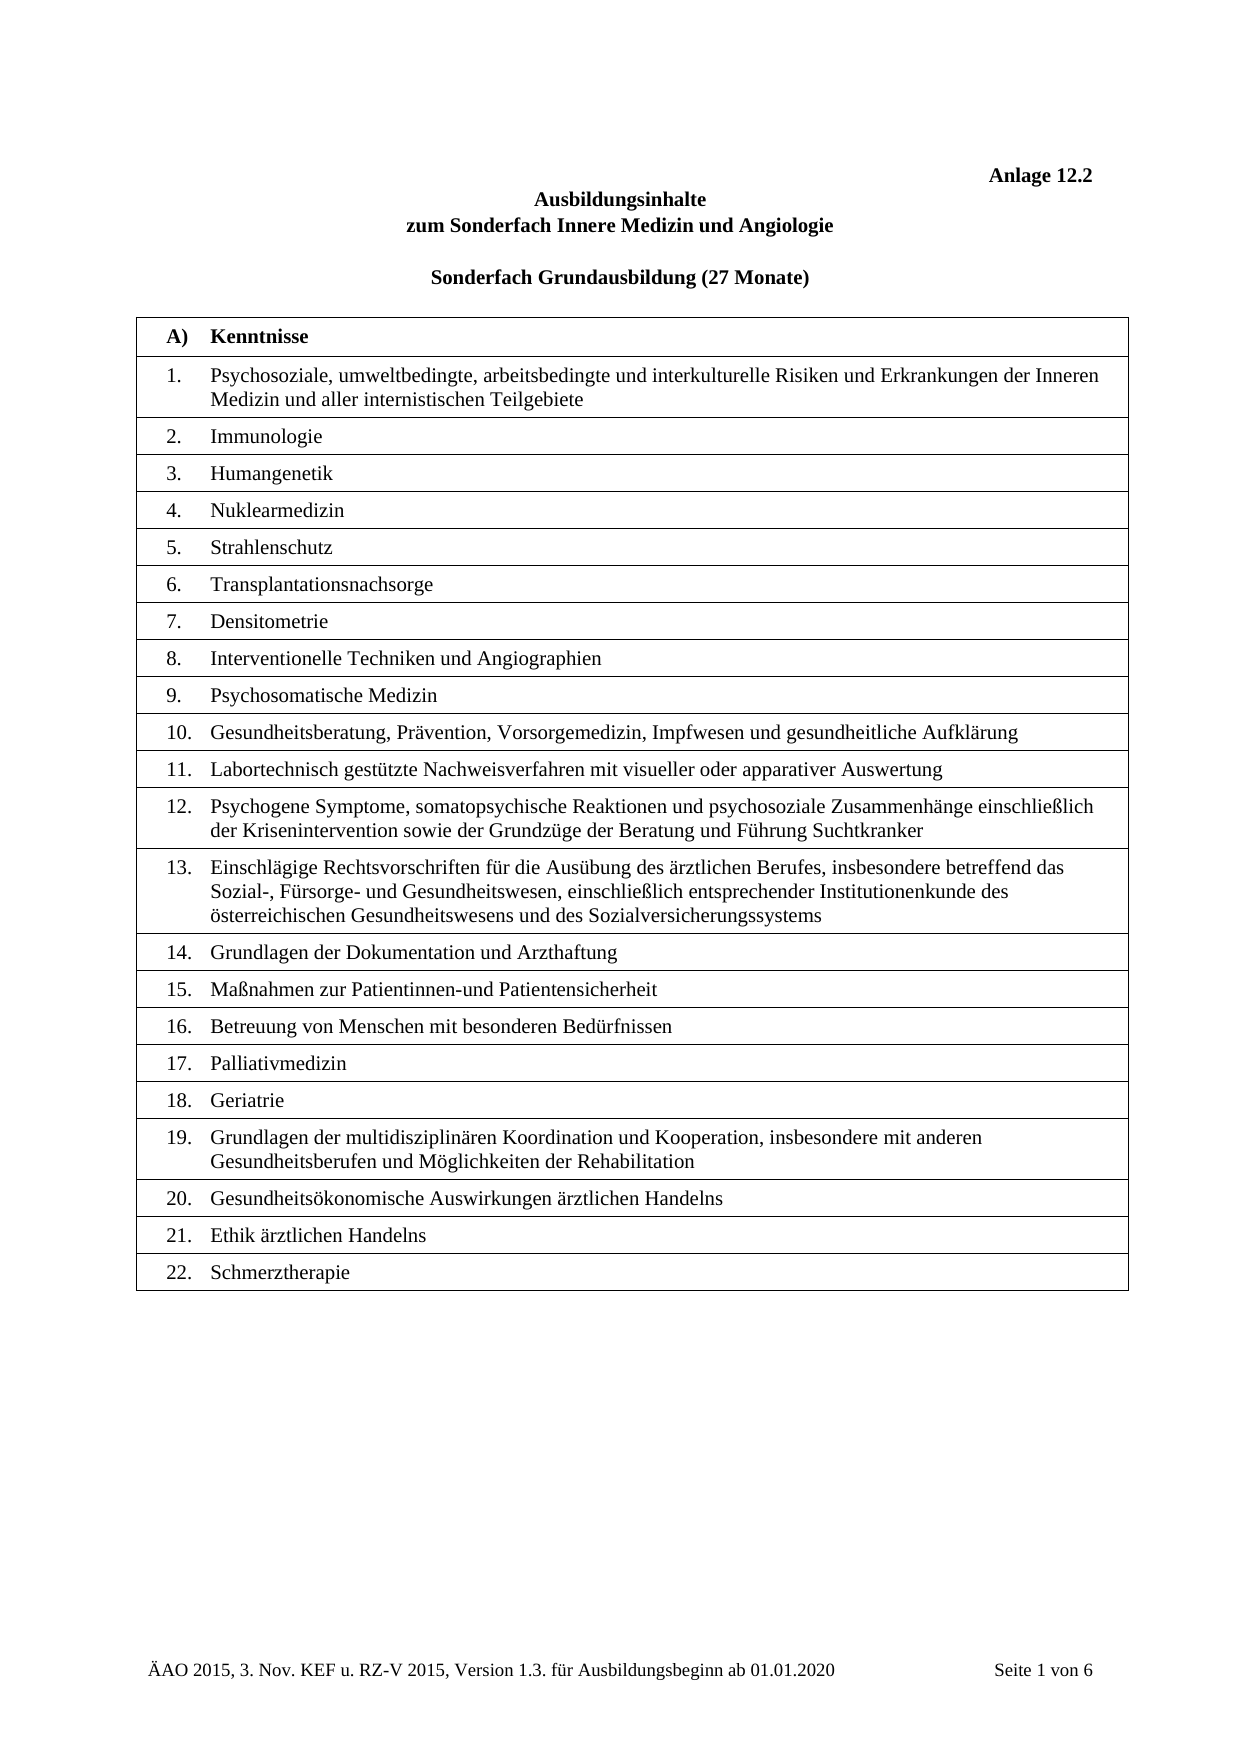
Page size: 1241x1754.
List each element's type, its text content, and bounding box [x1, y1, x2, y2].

table_cell Densitometrie [137, 603, 1128, 639]
text Anlage 12.2 [148, 164, 1093, 187]
table_cell Gesundheitsökonomische Auswirkungen ärztlichen Handelns [137, 1180, 1128, 1216]
table_cell Labortechnisch gestützte Nachweisverfahren mit visueller oder apparativer Auswertung [137, 751, 1128, 787]
table_cell Maßnahmen zur Patientinnen-und Patientensicherheit [137, 971, 1128, 1007]
table_cell Gesundheitsberatung, Prävention, Vorsorgemedizin, Impfwesen und gesundheitliche Aufklärung [137, 714, 1128, 750]
text Sonderfach Grundausbildung (27 Monate) [148, 265, 1093, 289]
table_header A) Kenntnisse [137, 318, 1128, 356]
table_cell Palliativmedizin [137, 1045, 1128, 1081]
table_cell Strahlenschutz [137, 529, 1128, 565]
table_cell Ethik ärztlichen Handelns [137, 1217, 1128, 1253]
table_cell Einschlägige Rechtsvorschriften für die Ausübung des ärztlichen Berufes, insbesondere betreffend das Sozial-, Fürsorge- und Gesundheitswesen, einschließlich entsprechender Institutionenkunde des österreichischen Gesundheitswesens und des Sozialversicherungssystems [137, 849, 1128, 933]
table_cell Interventionelle Techniken und Angiographien [137, 640, 1128, 676]
table_cell Betreuung von Menschen mit besonderen Bedürfnissen [137, 1008, 1128, 1044]
table_cell Psychogene Symptome, somatopsychische Reaktionen und psychosoziale Zusammenhänge einschließlich der Krisenintervention sowie der Grundzüge der Beratung und Führung Suchtkranker [137, 788, 1128, 848]
table_cell Geriatrie [137, 1082, 1128, 1118]
table_cell Nuklearmedizin [137, 492, 1128, 528]
text Ausbildungsinhalte [148, 187, 1093, 211]
table_cell Immunologie [137, 418, 1128, 454]
table_cell Schmerztherapie [137, 1254, 1128, 1290]
table_cell Grundlagen der multidisziplinären Koordination und Kooperation, insbesondere mit anderen Gesundheitsberufen und Möglichkeiten der Rehabilitation [137, 1119, 1128, 1179]
table_cell Grundlagen der Dokumentation und Arzthaftung [137, 934, 1128, 970]
table_cell Transplantationsnachsorge [137, 566, 1128, 602]
table_cell Psychosomatische Medizin [137, 677, 1128, 713]
table_cell Psychosoziale, umweltbedingte, arbeitsbedingte und interkulturelle Risiken und Erkrankungen der Inneren Medizin und aller internistischen Teilgebiete [137, 357, 1128, 417]
text zum Sonderfach Innere Medizin und Angiologie [148, 213, 1093, 237]
table_cell Humangenetik [137, 455, 1128, 491]
